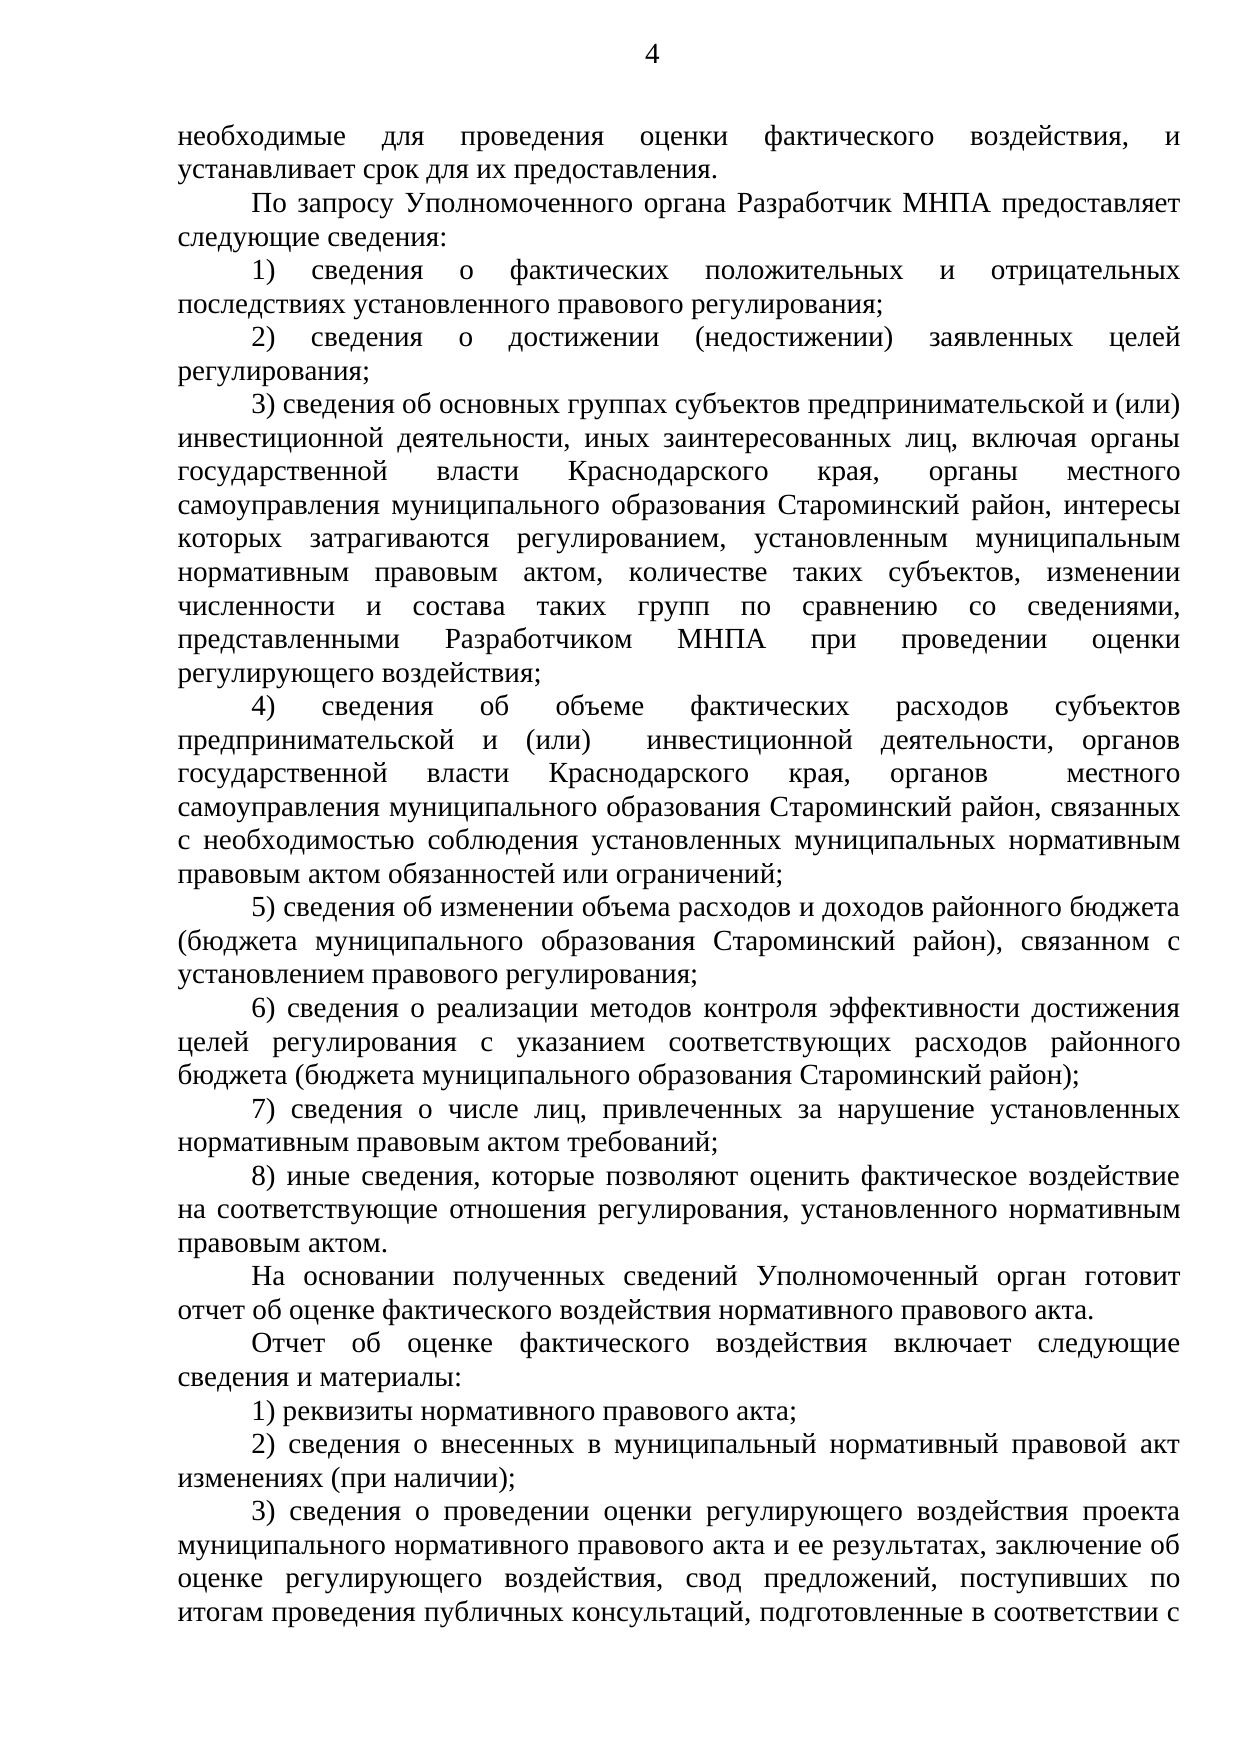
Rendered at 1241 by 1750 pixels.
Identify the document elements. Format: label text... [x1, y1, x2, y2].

text 6) сведения о реализации методов контроля эффективности достижения целей регулирования с указанием соответствующих расходов районного бюджета (бюджета муниципального образования Староминский район); [177, 990, 1181, 1091]
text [177, 1493, 1181, 1627]
text 3) сведения об основных группах субъектов предпринимательской и (или) инвестиционной деятельности, иных заинтересованных лиц, включая органы государственной власти Краснодарского края, органы местного самоуправления муниципального образования Староминский район, интересы которых затрагиваются регулированием, установленным муниципальным нормативным правовым актом, количестве таких субъектов, изменении численности и состава таких групп по сравнению со сведениями, представленными Разработчиком МНПА при проведении оценки регулирующего воздействия; [177, 386, 1181, 688]
text 4) сведения об объеме фактических расходов субъектов предпринимательской и (или) инвестиционной деятельности, органов государственной власти Краснодарского края, органов местного самоуправления муниципального образования Староминский район, связанных с необходимостью соблюдения установленных муниципальных нормативным правовым актом обязанностей или ограничений; [177, 688, 1181, 889]
text 1) сведения о фактических положительных и отрицательных последствиях установленного правового регулирования; [177, 252, 1181, 319]
text 2) сведения о достижении (недостижении) заявленных целей регулирования; [177, 319, 1181, 386]
text На основании полученных сведений Уполномоченный орган готовит отчет об оценке фактического воздействия нормативного правового акта. [177, 1258, 1181, 1326]
text 1) реквизиты нормативного правового акта; [177, 1393, 1181, 1426]
text Отчет об оценке фактического воздействия включает следующие сведения и материалы: [177, 1326, 1181, 1393]
text 7) сведения о числе лиц, привлеченных за нарушение установленных нормативным правовым актом требований; [177, 1091, 1181, 1158]
text 5) сведения об изменении объема расходов и доходов районного бюджета (бюджета муниципального образования Староминский район), связанном с установлением правового регулирования; [177, 889, 1181, 990]
text 2) сведения о внесенных в муниципальный нормативный правовой акт изменениях (при наличии); [177, 1426, 1181, 1493]
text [177, 118, 1181, 185]
text 8) иные сведения, которые позволяют оценить фактическое воздействие на соответствующие отношения регулирования, установленного нормативным правовым актом. [177, 1158, 1181, 1258]
text По запросу Уполномоченного органа Разработчик МНПА предоставляет следующие сведения: [177, 185, 1181, 252]
